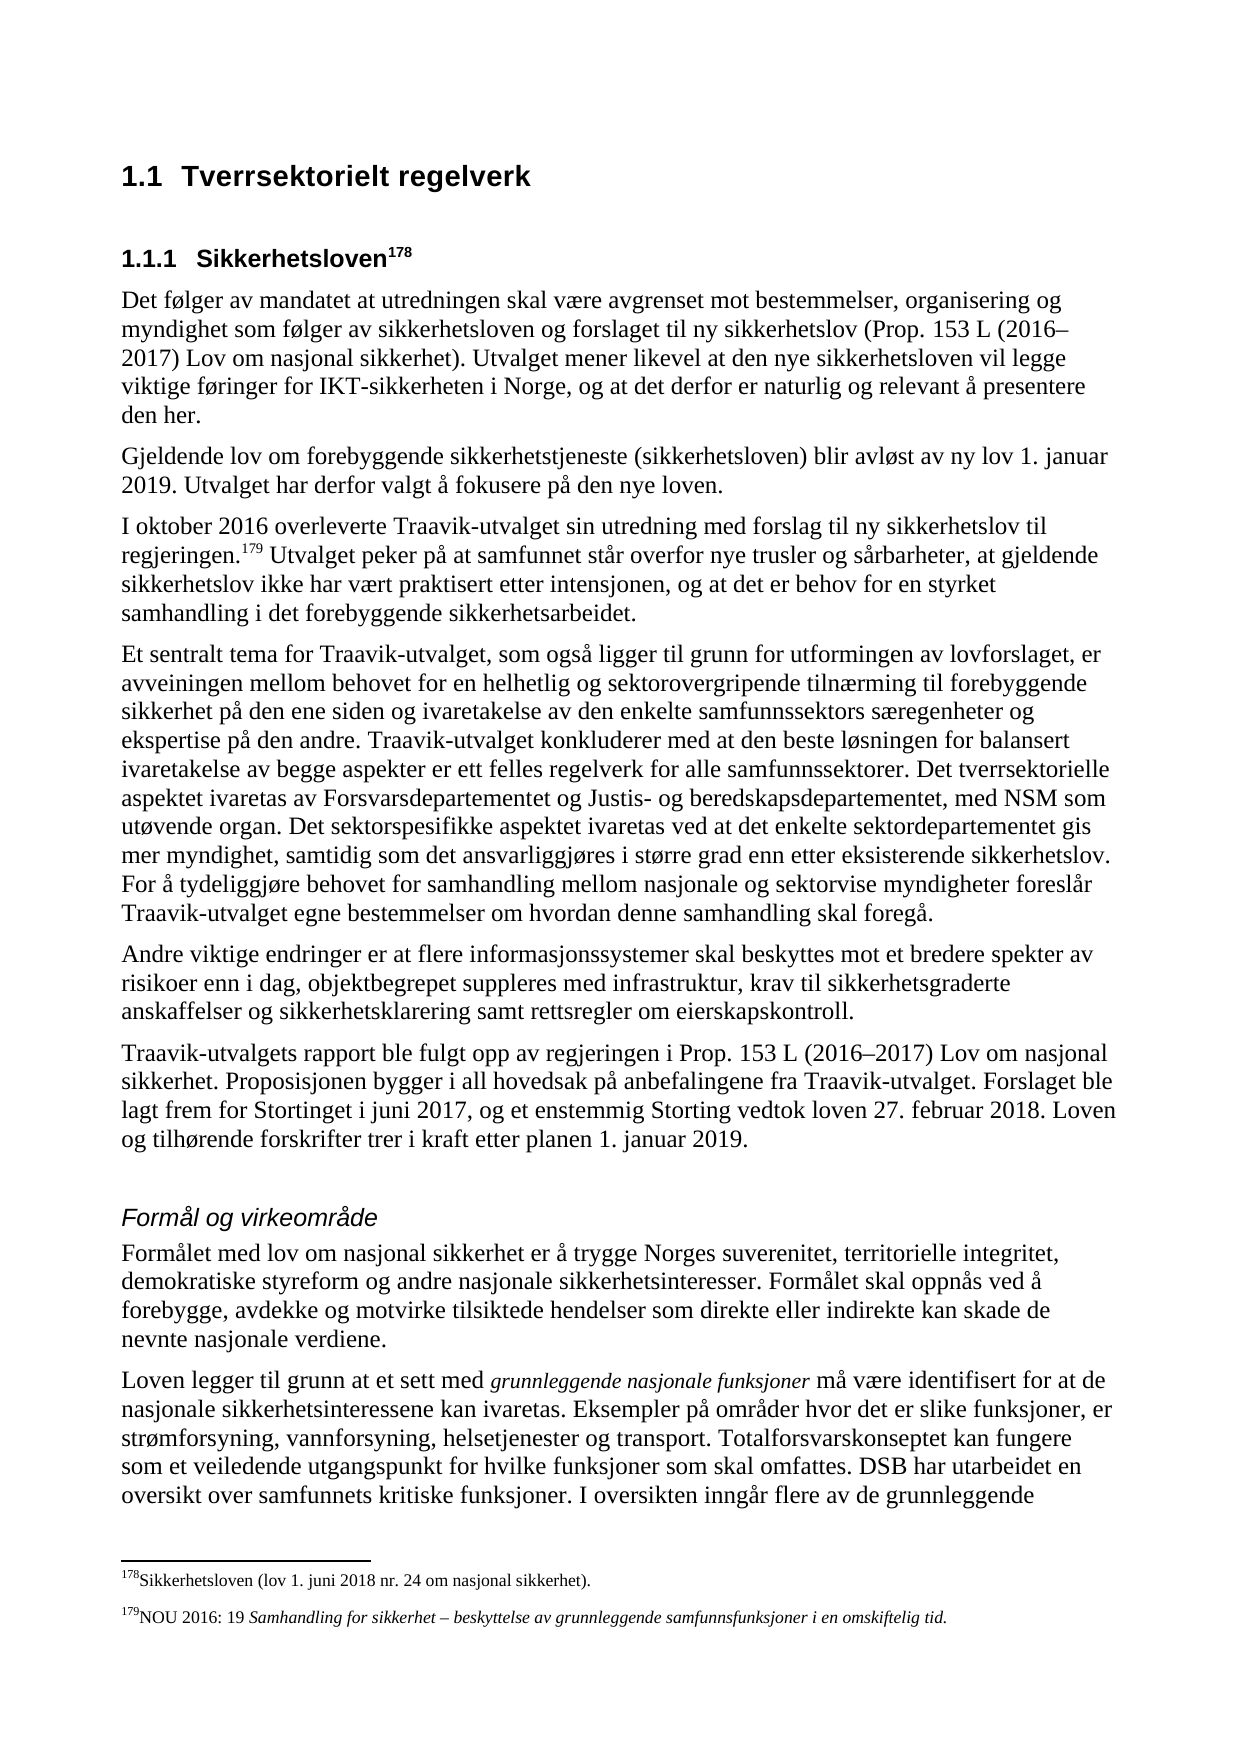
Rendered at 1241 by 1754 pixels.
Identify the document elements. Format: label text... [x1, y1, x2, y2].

text Andre viktige endringer er at flere informasjonssystemer skal beskyttes mot et bredere spekter av risikoer enn i dag, objektbegrepet suppleres med infrastruktur, krav til sikkerhetsgraderte anskaffelser og sikkerhetsklarering samt rettsregler om eierskapskontroll. [121, 939, 1119, 1025]
text Traavik-utvalgets rapport ble fulgt opp av regjeringen i Prop. 153 L (2016–2017) Lov om nasjonal sikkerhet. Proposisjonen bygger i all hovedsak på anbefalingene fra Traavik-utvalget. Forslaget ble lagt frem for Stortinget i juni 2017, og et enstemmig Storting vedtok loven 27. februar 2018. Loven og tilhørende forskrifter trer i kraft etter planen 1. januar 2019. [121, 1038, 1119, 1153]
subtitle Sikkerhetsloven [121, 244, 1119, 273]
text Det følger av mandatet at utredningen skal være avgrenset mot bestemmelser, organisering og myndighet som følger av sikkerhetsloven og forslaget til ny sikkerhetslov (Prop. 153 L (2016–2017) Lov om nasjonal sikkerhet). Utvalget mener likevel at den nye sikkerhetsloven vil legge viktige føringer for IKT-sikkerheten i Norge, og at det derfor er naturlig og relevant å presentere den her. [121, 285, 1119, 429]
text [121, 1365, 1119, 1509]
text Formålet med lov om nasjonal sikkerhet er å trygge Norges suverenitet, territorielle integritet, demokratiske styreform og andre nasjonale sikkerhetsinteresser. Formålet skal oppnås ved å forebygge, avdekke og motvirke tilsiktede hendelser som direkte eller indirekte kan skade de nevnte nasjonale verdiene. [121, 1238, 1119, 1353]
text Et sentralt tema for Traavik-utvalget, som også ligger til grunn for utformingen av lovforslaget, er avveiningen mellom behovet for en helhetlig og sektorovergripende tilnærming til forebyggende sikkerhet på den ene siden og ivaretakelse av den enkelte samfunnssektors særegenheter og ekspertise på den andre. Traavik-utvalget konkluderer med at den beste løsningen for balansert ivaretakelse av begge aspekter er ett felles regelverk for alle samfunnssektorer. Det tverrsektorielle aspektet ivaretas av Forsvarsdepartementet og Justis- og beredskapsdepartementet, med NSM som utøvende organ. Det sektorspesifikke aspektet ivaretas ved at det enkelte sektordepartementet gis mer myndighet, samtidig som det ansvarliggjøres i større grad enn etter eksisterende sikkerhetslov. For å tydeliggjøre behovet for samhandling mellom nasjonale og sektorvise myndigheter foreslår Traavik-utvalget egne bestemmelser om hvordan denne samhandling skal foregå. [121, 639, 1119, 926]
subtitle Tverrsektorielt regelverk [121, 159, 1119, 193]
text I oktober 2016 overleverte Traavik-utvalget sin utredning med forslag til ny sikkerhetslov til regjeringen. Utvalget peker på at samfunnet står overfor nye trusler og sårbarheter, at gjeldende sikkerhetslov ikke har vært praktisert etter intensjonen, og at det er behov for en styrket samhandling i det forebyggende sikkerhetsarbeidet. [121, 511, 1119, 626]
text Formål og virkeområde [121, 1203, 1119, 1231]
text Gjeldende lov om forebyggende sikkerhetstjeneste (sikkerhetsloven) blir avløst av ny lov 1. januar 2019. Utvalget har derfor valgt å fokusere på den nye loven. [121, 441, 1119, 499]
